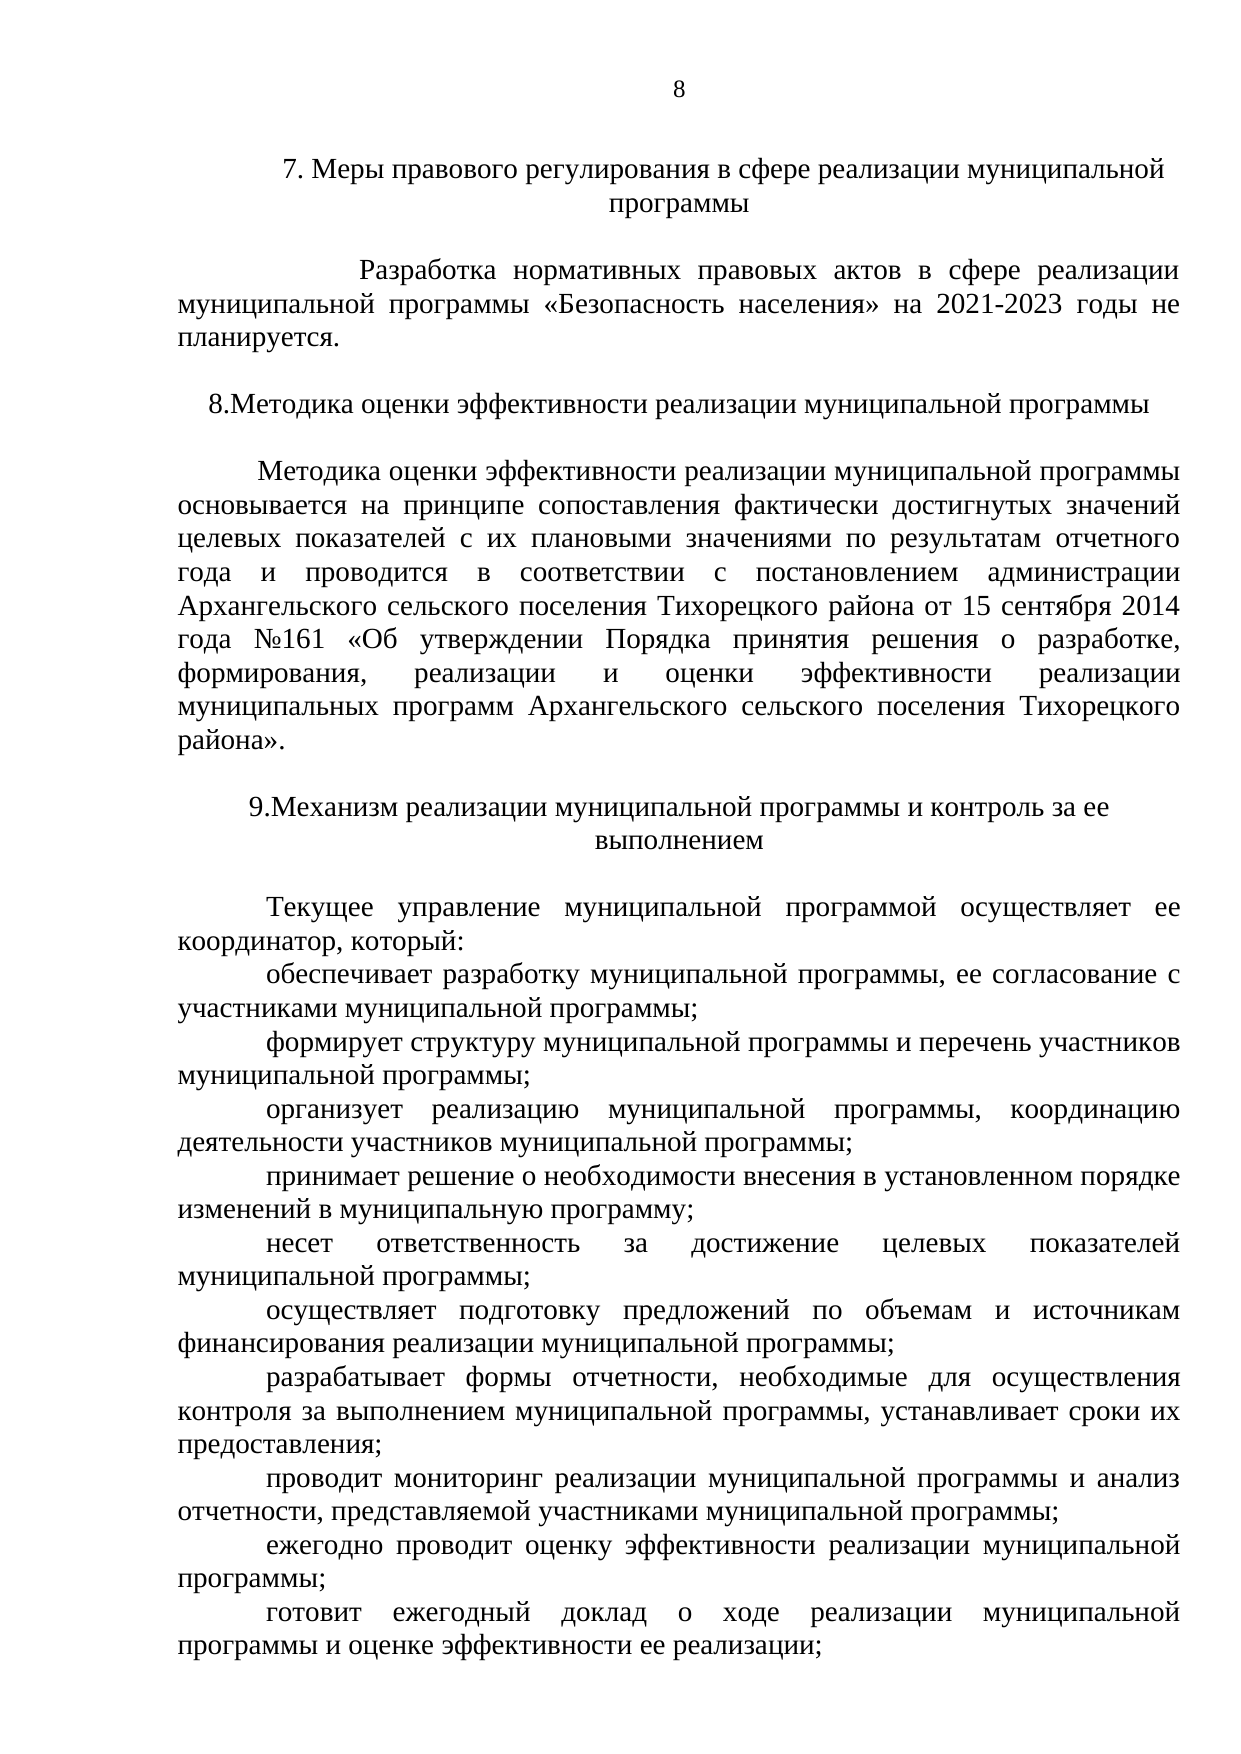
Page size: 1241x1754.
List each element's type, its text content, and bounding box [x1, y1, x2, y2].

text принимает решение о необходимости внесения в установленном порядке изменений в муниципальную программу; [177, 1158, 1181, 1225]
text 7. Меры правового регулирования в сфере реализации муниципальной программы [177, 152, 1181, 219]
text Разработка нормативных правовых актов в сфере реализации муниципальной программы «Безопасность населения» на 2021-2023 годы не планируется. [177, 252, 1181, 353]
text Методика оценки эффективности реализации муниципальной программы основывается на принципе сопоставления фактически достигнутых значений целевых показателей с их плановыми значениями по результатам отчетного года и проводится в соответствии с постановлением администрации Архангельского сельского поселения Тихорецкого района от 15 сентября 2014 года №161 «Об утверждении Порядка принятия решения о разработке, формирования, реализации и оценки эффективности реализации муниципальных программ Архангельского сельского поселения Тихорецкого района». [177, 453, 1181, 755]
text формирует структуру муниципальной программы и перечень участников муниципальной программы; [177, 1024, 1181, 1091]
text осуществляет подготовку предложений по объемам и источникам финансирования реализации муниципальной программы; [177, 1292, 1181, 1359]
text разрабатывает формы отчетности, необходимые для осуществления контроля за выполнением муниципальной программы, устанавливает сроки их предоставления; [177, 1359, 1181, 1460]
text ежегодно проводит оценку эффективности реализации муниципальной программы; [177, 1527, 1181, 1594]
text готовит ежегодный доклад о ходе реализации муниципальной программы и оценке эффективности ее реализации; [177, 1594, 1181, 1661]
text Текущее управление муниципальной программой осуществляет ее координатор, который: [177, 889, 1181, 957]
text 8.Методика оценки эффективности реализации муниципальной программы [177, 386, 1181, 420]
text проводит мониторинг реализации муниципальной программы и анализ отчетности, представляемой участниками муниципальной программы; [177, 1460, 1181, 1527]
text 9.Механизм реализации муниципальной программы и контроль за ее выполнением [177, 789, 1181, 856]
text обеспечивает разработку муниципальной программы, ее согласование с участниками муниципальной программы; [177, 957, 1181, 1024]
text организует реализацию муниципальной программы, координацию деятельности участников муниципальной программы; [177, 1091, 1181, 1158]
text несет ответственность за достижение целевых показателей муниципальной программы; [177, 1225, 1181, 1292]
